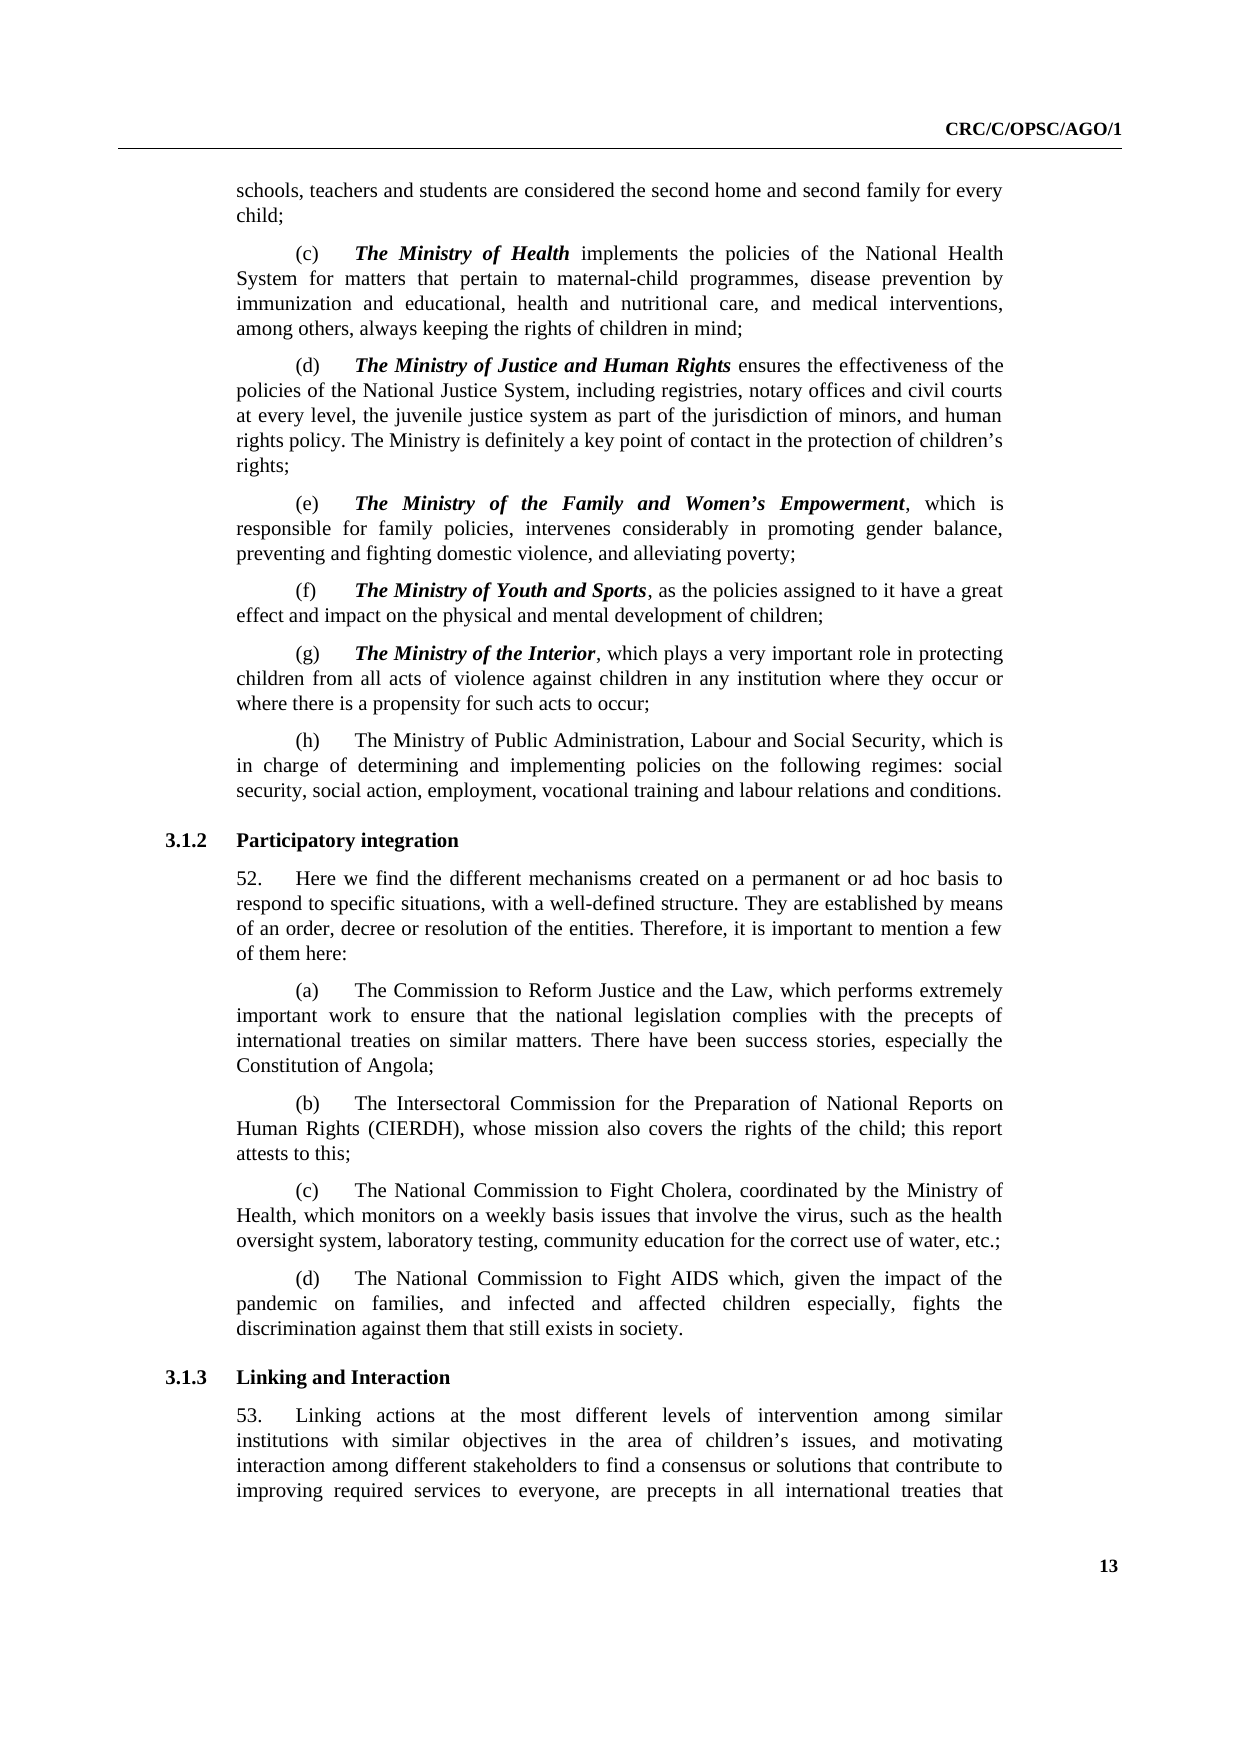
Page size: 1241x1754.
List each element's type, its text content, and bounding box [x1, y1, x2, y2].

text (e) The Ministry of the Family and Women’s Empowerment, which is responsible for family policies, intervenes considerably in promoting gender balance, preventing and fighting domestic violence, and alleviating poverty; [236, 490, 1004, 565]
text (h) The Ministry of Public Administration, Labour and Social Security, which is in charge of determining and implementing policies on the following regimes: social security, social action, employment, vocational training and labour relations and conditions. [236, 727, 1004, 802]
text (b) The Intersectoral Commission for the Preparation of National Reports on Human Rights (CIERDH), whose mission also covers the rights of the child; this report attests to this; [236, 1090, 1004, 1165]
text (d) The National Commission to Fight AIDS which, given the impact of the pandemic on families, and infected and affected children especially, fights the discrimination against them that still exists in society. [236, 1265, 1004, 1340]
text (f) The Ministry of Youth and Sports, as the policies assigned to it have a great effect and impact on the physical and mental development of children; [236, 577, 1004, 627]
text 52. Here we find the different mechanisms created on a permanent or ad hoc basis to respond to specific situations, with a well-defined structure. They are established by means of an order, decree or resolution of the entities. Therefore, it is important to mention a few of them here: [236, 865, 1004, 965]
text (g) The Ministry of the Interior, which plays a very important role in protecting children from all acts of violence against children in any institution where they occur or where there is a propensity for such acts to occur; [236, 640, 1004, 715]
text 3.1.3 Linking and Interaction [118, 1365, 1004, 1390]
text 3.1.2 Participatory integration [118, 827, 1004, 852]
text (c) The Ministry of Health implements the policies of the National Health System for matters that pertain to maternal-child programmes, disease prevention by immunization and educational, health and nutritional care, and medical interventions, among others, always keeping the rights of children in mind; [236, 240, 1004, 340]
text (d) The Ministry of Justice and Human Rights ensures the effectiveness of the policies of the National Justice System, including registries, notary offices and civil courts at every level, the juvenile justice system as part of the jurisdiction of minors, and human rights policy. The Ministry is definitely a key point of contact in the protection of children’s rights; [236, 352, 1004, 477]
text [236, 177, 1004, 227]
text (c) The National Commission to Fight Cholera, coordinated by the Ministry of Health, which monitors on a weekly basis issues that involve the virus, such as the health oversight system, laboratory testing, community education for the correct use of water, etc.; [236, 1177, 1004, 1252]
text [236, 1402, 1004, 1502]
text (a) The Commission to Reform Justice and the Law, which performs extremely important work to ensure that the national legislation complies with the precepts of international treaties on similar matters. There have been success stories, especially the Constitution of Angola; [236, 977, 1004, 1077]
